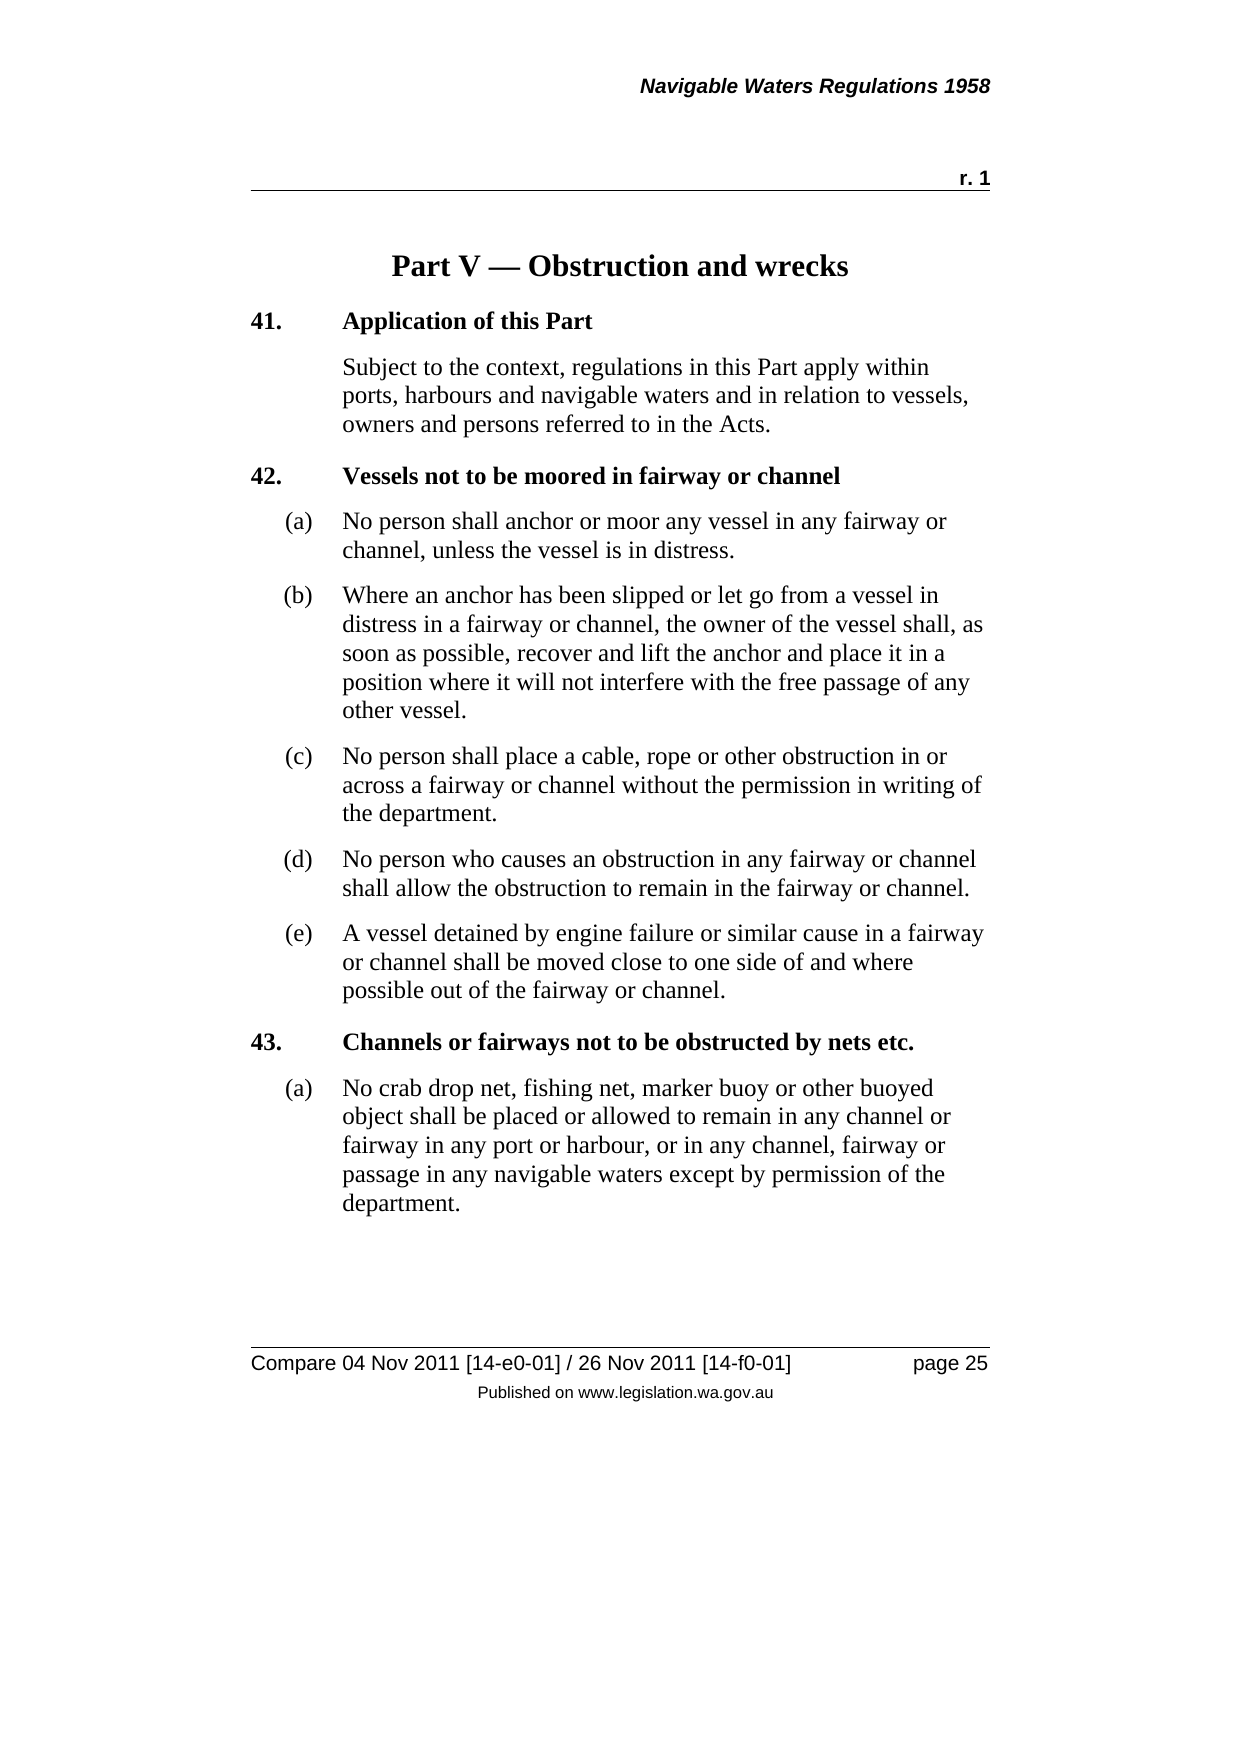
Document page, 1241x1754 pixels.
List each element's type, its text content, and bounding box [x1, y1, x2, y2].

text (c) No person shall place a cable, rope or other obstruction in or across a fairway or channel without the permission in writing of the department. [251, 741, 990, 827]
subtitle 43. Channels or fairways not to be obstructed by nets etc. [251, 1027, 990, 1056]
text (a) No person shall anchor or moor any vessel in any fairway or channel, unless the vessel is in distress. [251, 506, 990, 564]
text (e) A vessel detained by engine failure or similar cause in a fairway or channel shall be moved close to one side of and where possible out of the fairway or channel. [251, 918, 990, 1004]
subtitle 41. Application of this Part [251, 306, 990, 335]
subtitle 42. Vessels not to be moored in fairway or channel [251, 461, 990, 490]
subtitle Part V — Obstruction and wrecks [251, 247, 990, 283]
text (b) Where an anchor has been slipped or let go from a vessel in distress in a fairway or channel, the owner of the vessel shall, as soon as possible, recover and lift the anchor and place it in a position where it will not interfere with the free passage of any other vessel. [251, 581, 990, 724]
text (d) No person who causes an obstruction in any fairway or channel shall allow the obstruction to remain in the fairway or channel. [251, 844, 990, 901]
text (a) No crab drop net, fishing net, marker buoy or other buoyed object shall be placed or allowed to remain in any channel or fairway in any port or harbour, or in any channel, fairway or passage in any navigable waters except by permission of the department. [251, 1073, 990, 1216]
text Subject to the context, regulations in this Part apply within ports, harbours and navigable waters and in relation to vessels, owners and persons referred to in the Acts. [251, 352, 990, 438]
